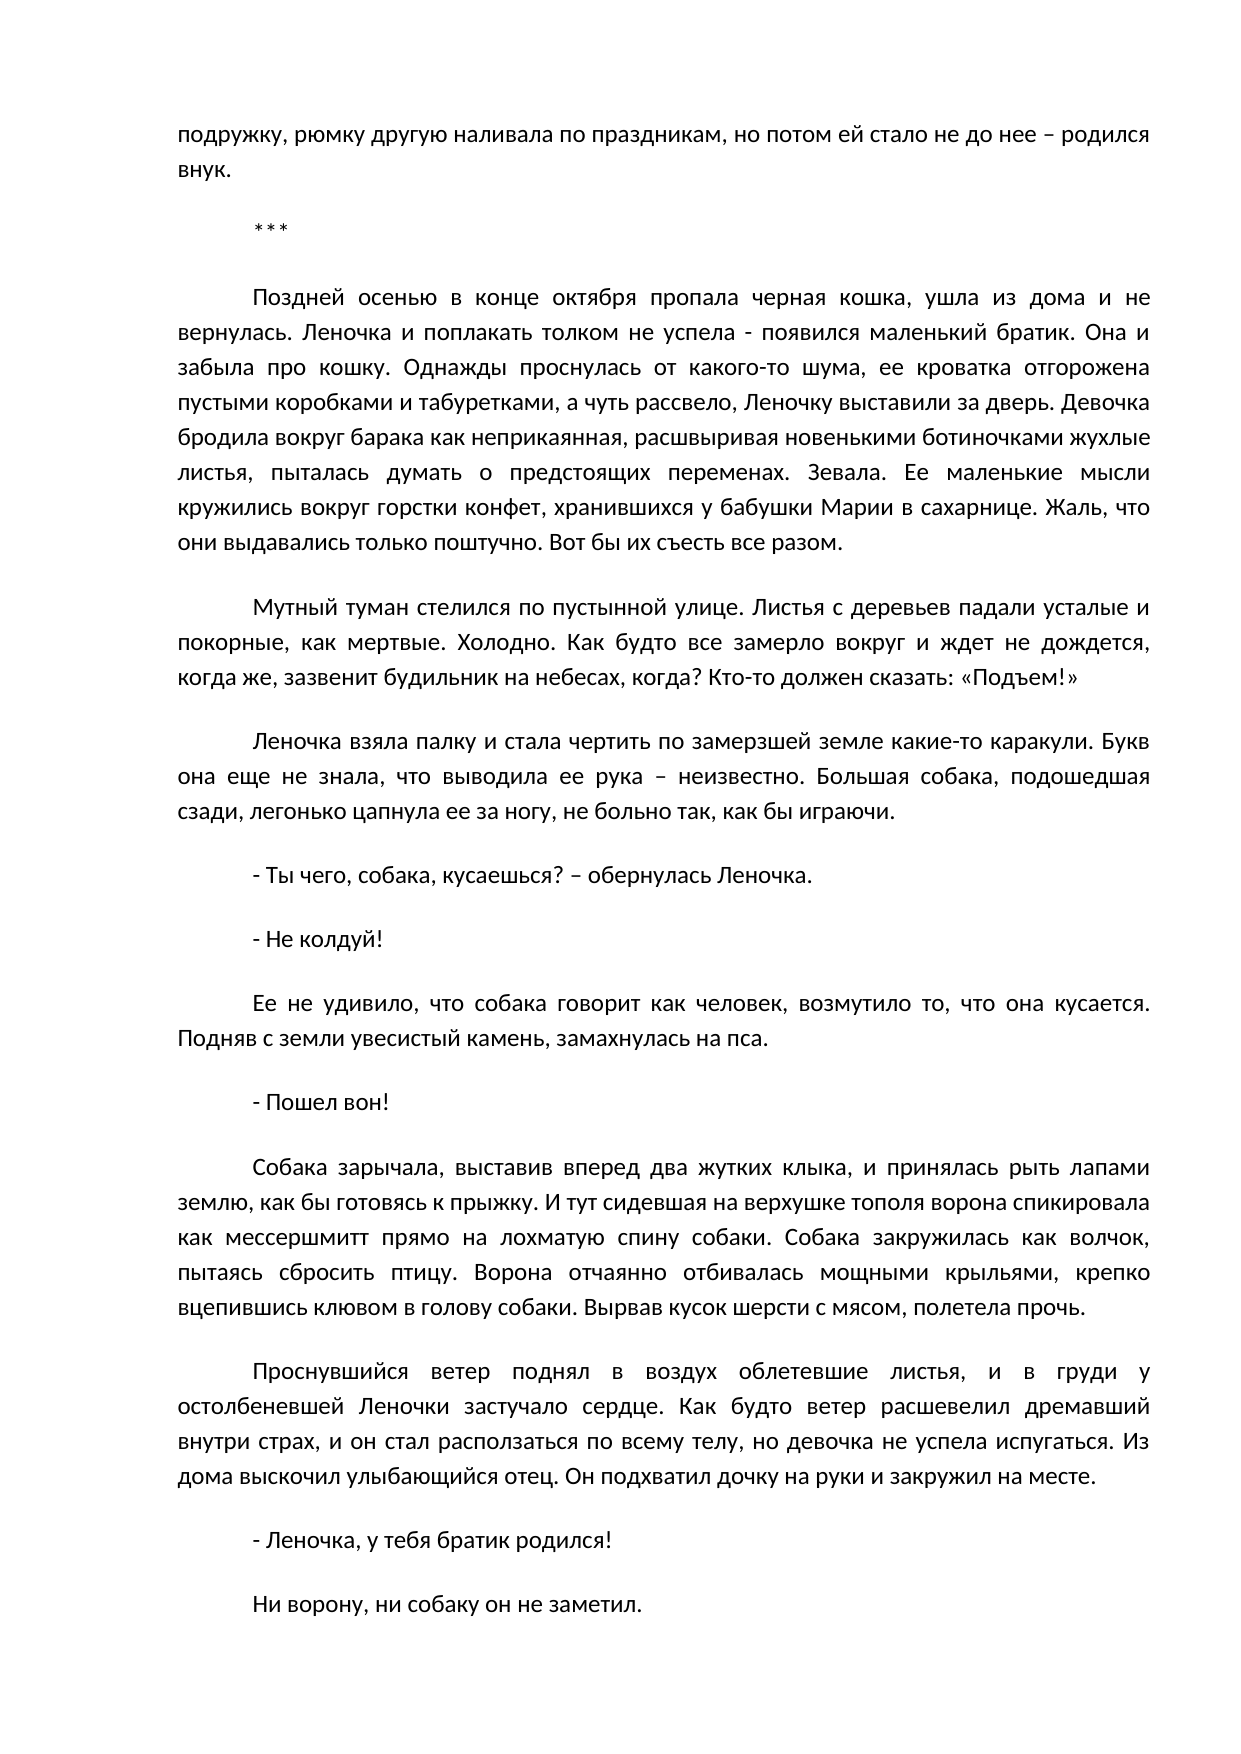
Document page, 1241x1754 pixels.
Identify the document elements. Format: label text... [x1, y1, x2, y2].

text - Ты чего, собака, кусаешься? – обернулась Леночка. [177, 859, 1152, 889]
text - Пошел вон! [177, 1086, 1152, 1117]
text Леночка взяла палку и стала чертить по замерзшей земле какие-то каракули. Букв она еще не знала, что выводила ее рука – неизвестно. Большая собака, подошедшая сзади, легонько цапнула ее за ногу, не больно так, как бы играючи. [177, 725, 1152, 825]
text Поздней осенью в конце октября пропала черная кошка, ушла из дома и не вернулась. Леночка и поплакать толком не успела - появился маленький братик. Она и забыла про кошку. Однажды проснулась от какого-то шума, ее кроватка отгорожена пустыми коробками и табуретками, а чуть рассвело, Леночку выставили за дверь. Девочка бродила вокруг барака как неприкаянная, расшвыривая новенькими ботиночками жухлые листья, пыталась думать о предстоящих переменах. Зевала. Ее маленькие мысли кружились вокруг горстки конфет, хранившихся у бабушки Марии в сахарнице. Жаль, что они выдавались только поштучно. Вот бы их съесть все разом. [177, 281, 1152, 557]
text Собака зарычала, выставив вперед два жутких клыка, и принялась рыть лапами землю, как бы готовясь к прыжку. И тут сидевшая на верхушке тополя ворона спикировала как мессершмитт прямо на лохматую спину собаки. Собака закружилась как волчок, пытаясь сбросить птицу. Ворона отчаянно отбивалась мощными крыльями, крепко вцепившись клювом в голову собаки. Вырвав кусок шерсти с мясом, полетела прочь. [177, 1151, 1152, 1321]
text *** [177, 217, 1152, 248]
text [177, 118, 1152, 184]
text Мутный туман стелился по пустынной улице. Листья с деревьев падали усталые и покорные, как мертвые. Холодно. Как будто все замерло вокруг и ждет не дождется, когда же, зазвенит будильник на небесах, когда? Кто-то должен сказать: «Подъем!» [177, 591, 1152, 691]
text - Леночка, у тебя братик родился! [177, 1524, 1152, 1554]
text - Не колдуй! [177, 923, 1152, 954]
text Ни ворону, ни собаку он не заметил. [177, 1588, 1152, 1619]
text Проснувшийся ветер поднял в воздух облетевшие листья, и в груди у остолбеневшей Леночки застучало сердце. Как будто ветер расшевелил дремавший внутри страх, и он стал расползаться по всему телу, но девочка не успела испугаться. Из дома выскочил улыбающийся отец. Он подхватил дочку на руки и закружил на месте. [177, 1355, 1152, 1490]
text Ее не удивило, что собака говорит как человек, возмутило то, что она кусается. Подняв с земли увесистый камень, замахнулась на пса. [177, 987, 1152, 1053]
